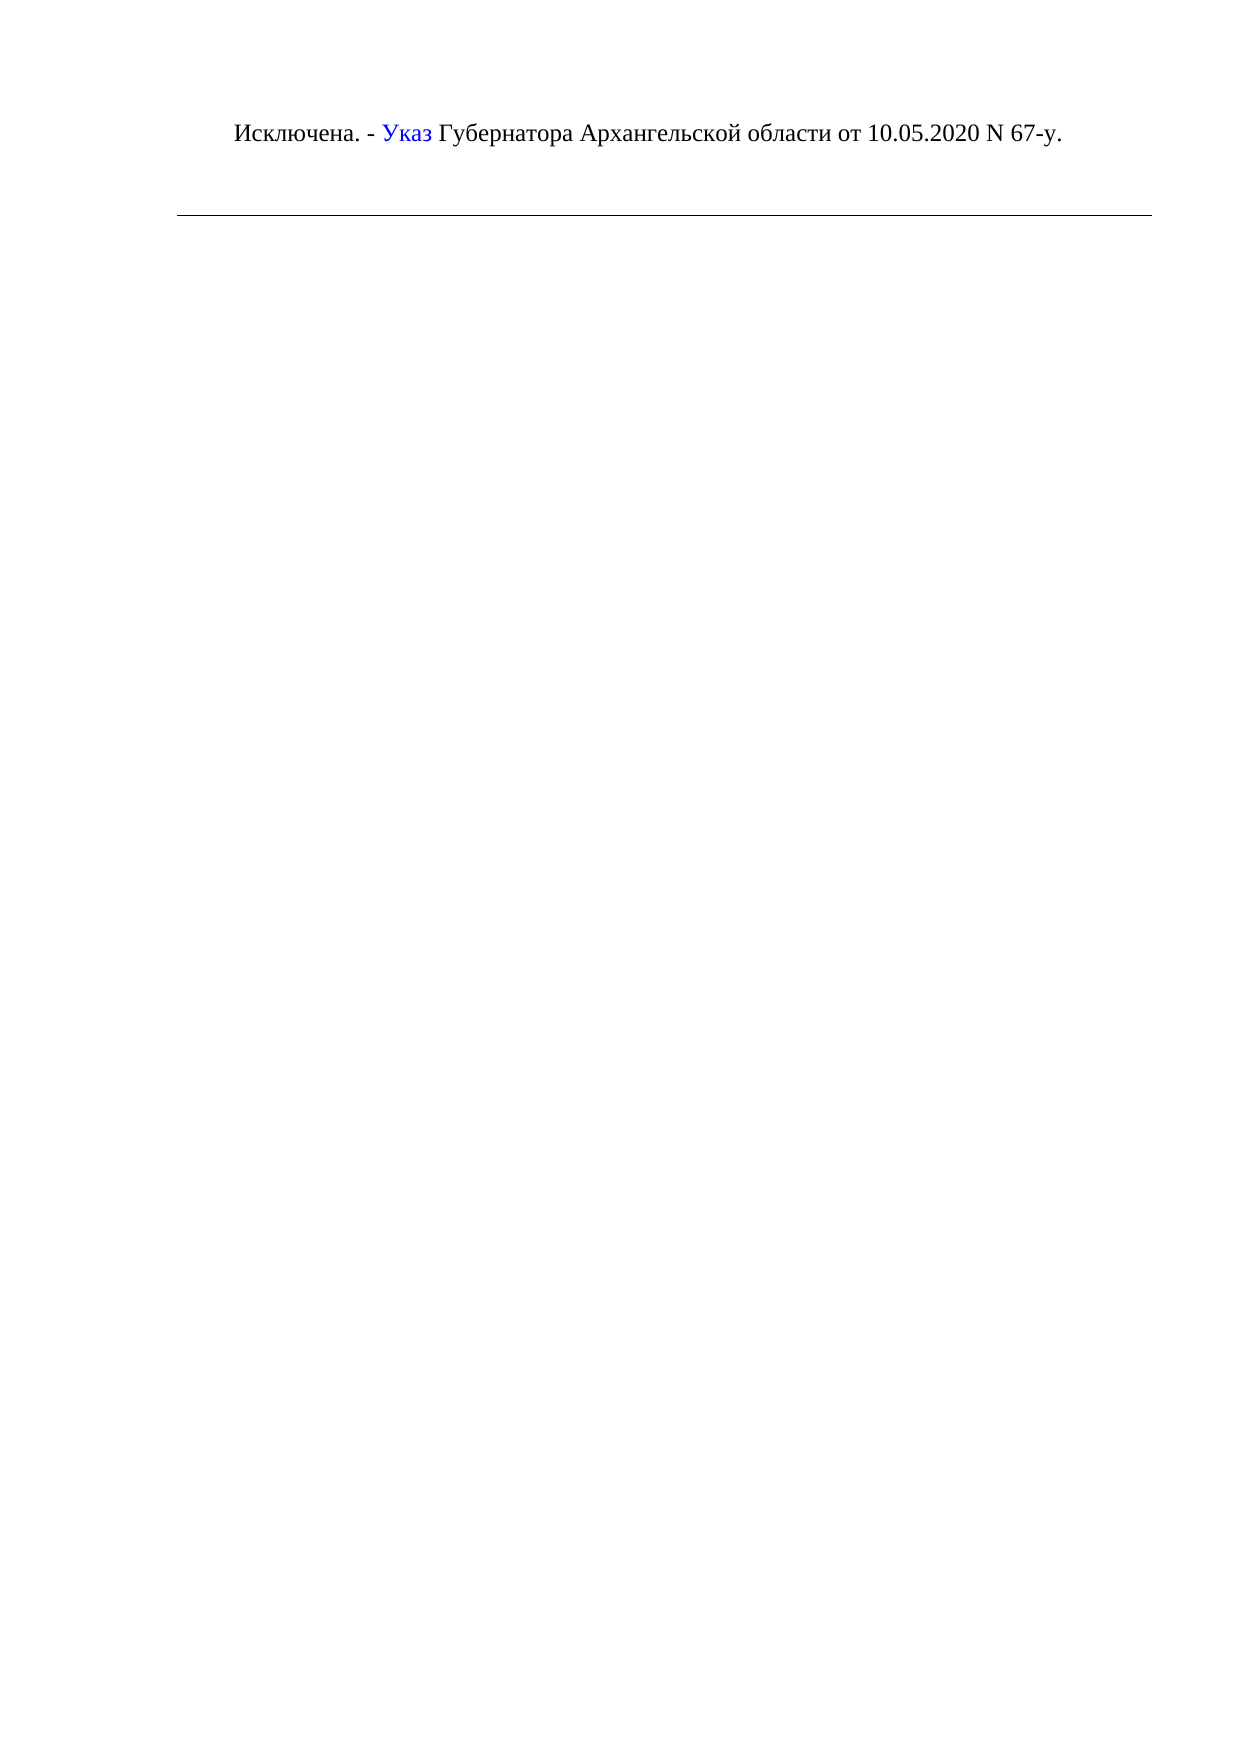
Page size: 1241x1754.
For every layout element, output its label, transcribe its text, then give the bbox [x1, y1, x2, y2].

text Исключена. - Указ Губернатора Архангельской области от 10.05.2020 N 67-у. [177, 118, 1152, 147]
